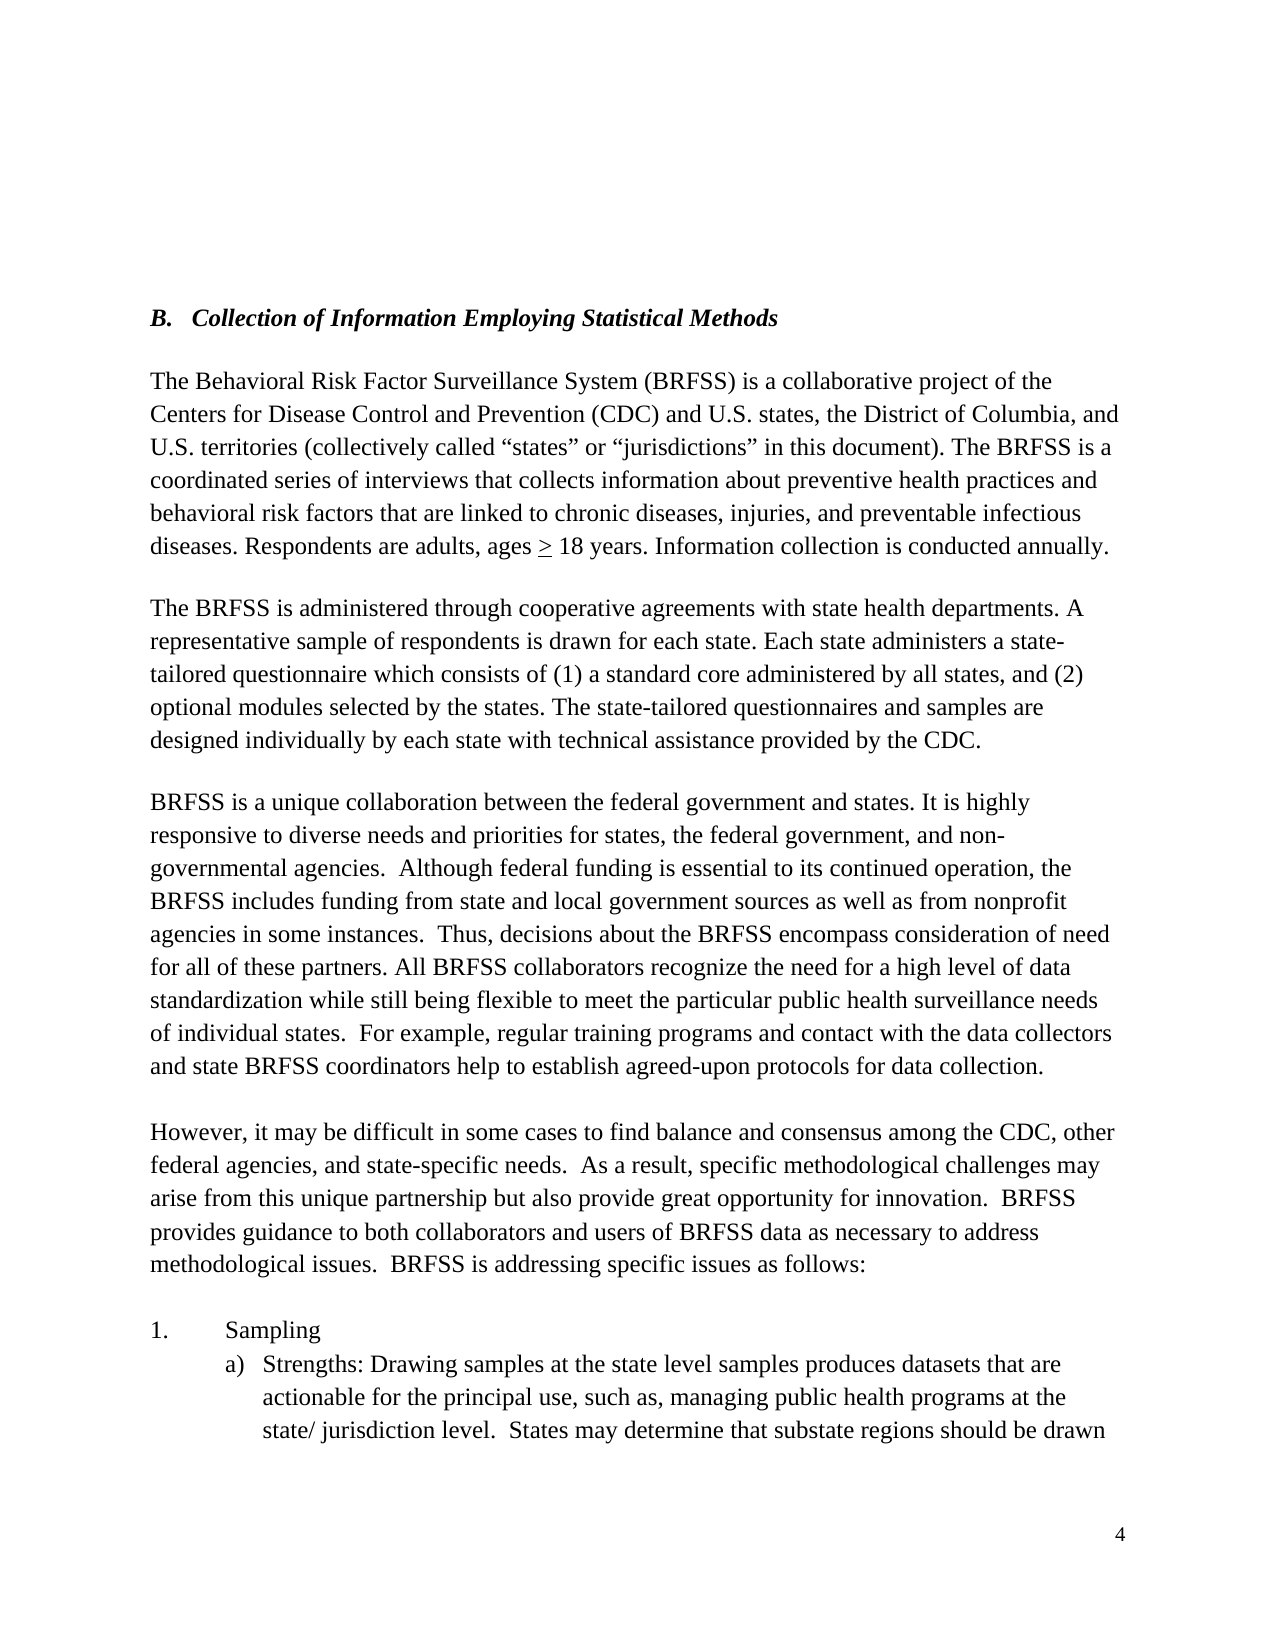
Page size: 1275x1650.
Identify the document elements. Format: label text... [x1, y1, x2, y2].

text BRFSS is a unique collaboration between the federal government and states. It is highly responsive to diverse needs and priorities for states, the federal government, and non-governmental agencies. Although federal funding is essential to its continued operation, the BRFSS includes funding from state and local government sources as well as from nonprofit agencies in some instances. Thus, decisions about the BRFSS encompass consideration of need for all of these partners. All BRFSS collaborators recognize the need for a high level of data standardization while still being flexible to meet the particular public health surveillance needs of individual states. For example, regular training programs and contact with the data collectors and state BRFSS coordinators help to establish agreed-upon protocols for data collection. [150, 787, 1125, 1080]
text The BRFSS is administered through cooperative agreements with state health departments. A representative sample of respondents is drawn for each state. Each state administers a state-tailored questionnaire which consists of (1) a standard core administered by all states, and (2) optional modules selected by the states. The state-tailored questionnaires and samples are designed individually by each state with technical assistance provided by the CDC. [150, 593, 1125, 754]
text The Behavioral Risk Factor Surveillance System (BRFSS) is a collaborative project of the Centers for Disease Control and Prevention (CDC) and U.S. states, the District of Columbia, and U.S. territories (collectively called “states” or “jurisdictions” in this document). The BRFSS is a coordinated series of interviews that collects information about preventive health practices and behavioral risk factors that are linked to chronic diseases, injuries, and preventable infectious diseases. Respondents are adults, ages > 18 years. Information collection is conducted annually. [150, 366, 1125, 559]
text However, it may be difficult in some cases to find balance and consensus among the CDC, other federal agencies, and state-specific needs. As a result, specific methodological challenges may arise from this unique partnership but also provide great opportunity for innovation. BRFSS provides guidance to both collaborators and users of BRFSS data as necessary to address methodological issues. BRFSS is addressing specific issues as follows: [150, 1117, 1125, 1278]
text 1. Sampling [150, 1316, 1125, 1344]
subtitle B. Collection of Information Employing Statistical Methods [150, 303, 1125, 332]
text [225, 1349, 1125, 1443]
